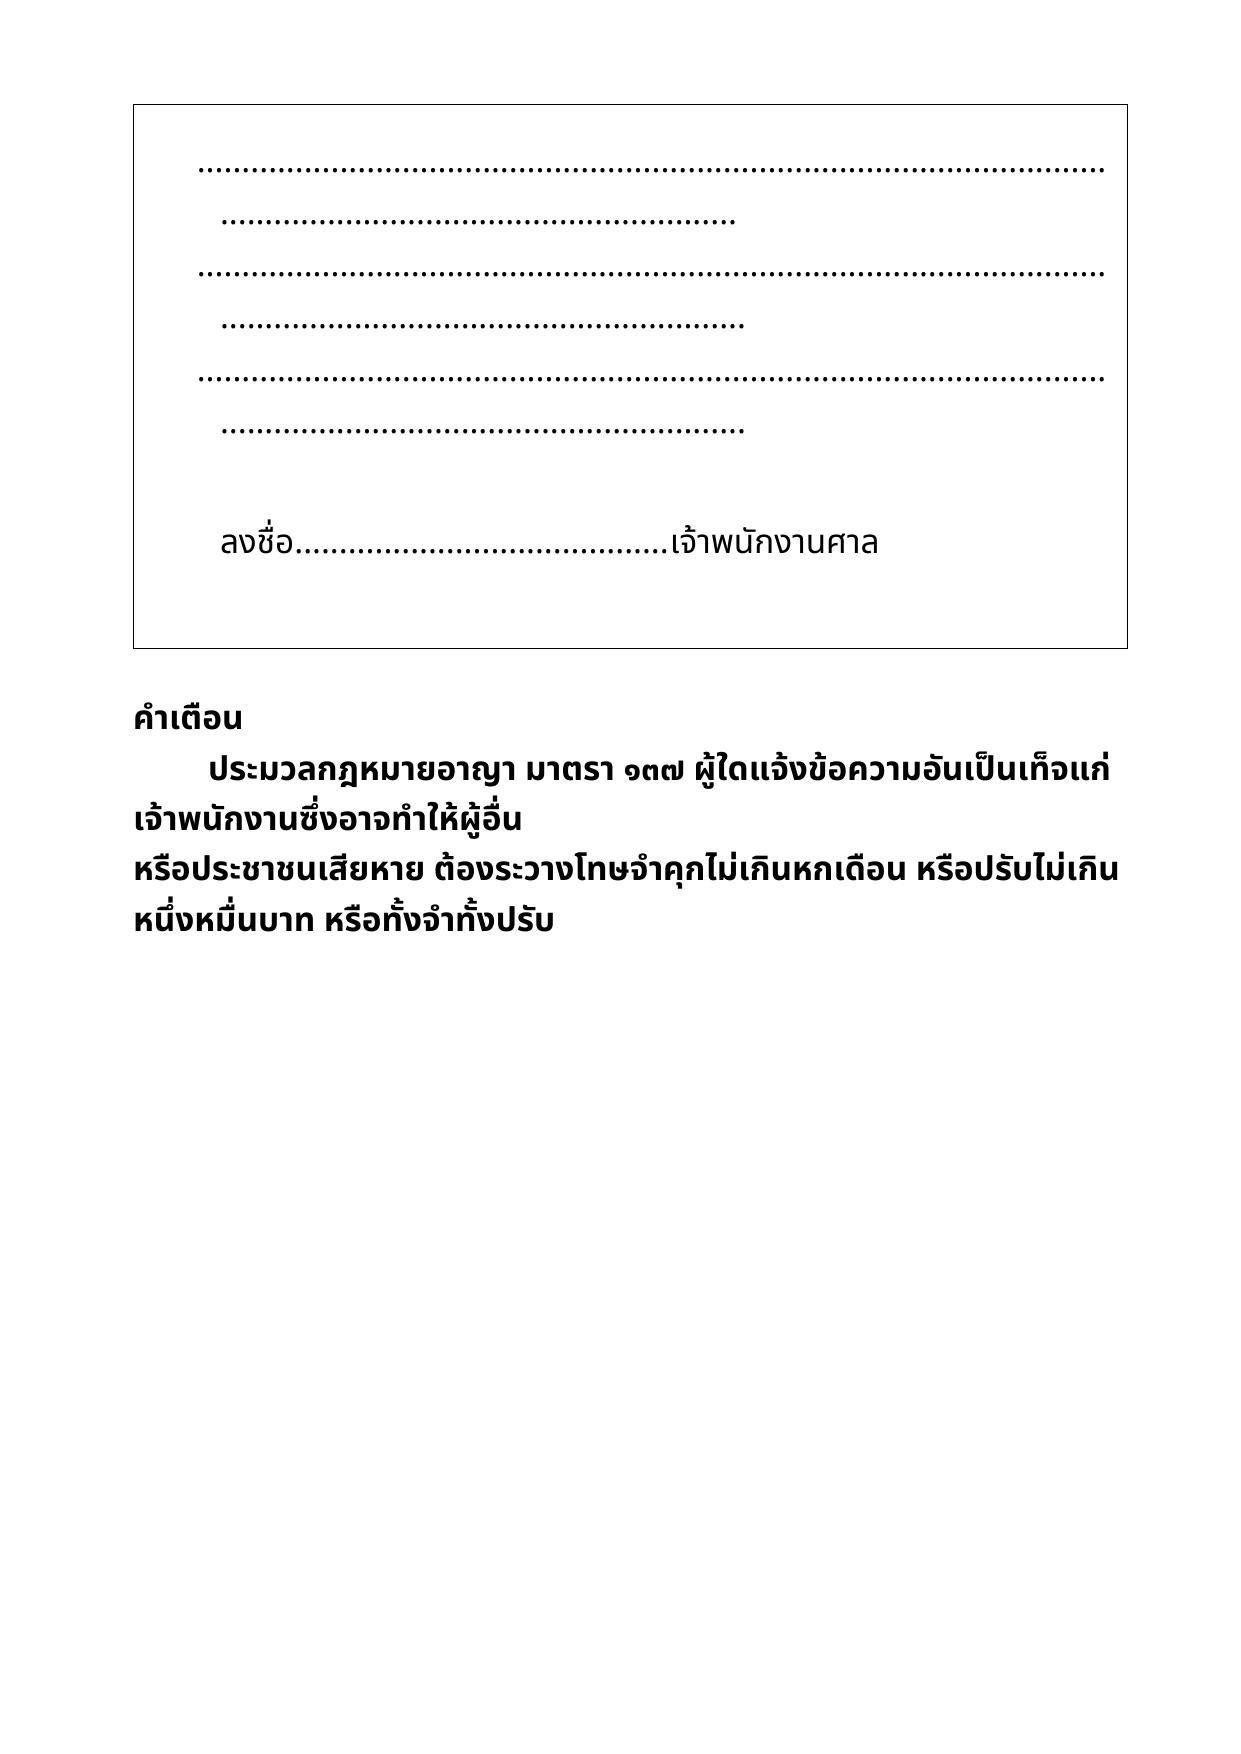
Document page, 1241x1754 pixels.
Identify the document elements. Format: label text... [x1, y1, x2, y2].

text ประมวลกฎหมายอาญา มาตรา ๑๓๗ ผู้ใดแจ้งข้อความอันเป็นเท็จแก่เจ้าพนักงานซึ่งอาจทำให้ผู้อื่น หรือประชาชนเสียหาย ต้องระวางโทษจำคุกไม่เกินหกเดือน หรือปรับไม่เกินหนึ่งหมื่นบาท หรือทั้งจำทั้งปรับ [133, 744, 1128, 946]
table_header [134, 105, 1127, 648]
text คำเตือน [133, 694, 1128, 744]
